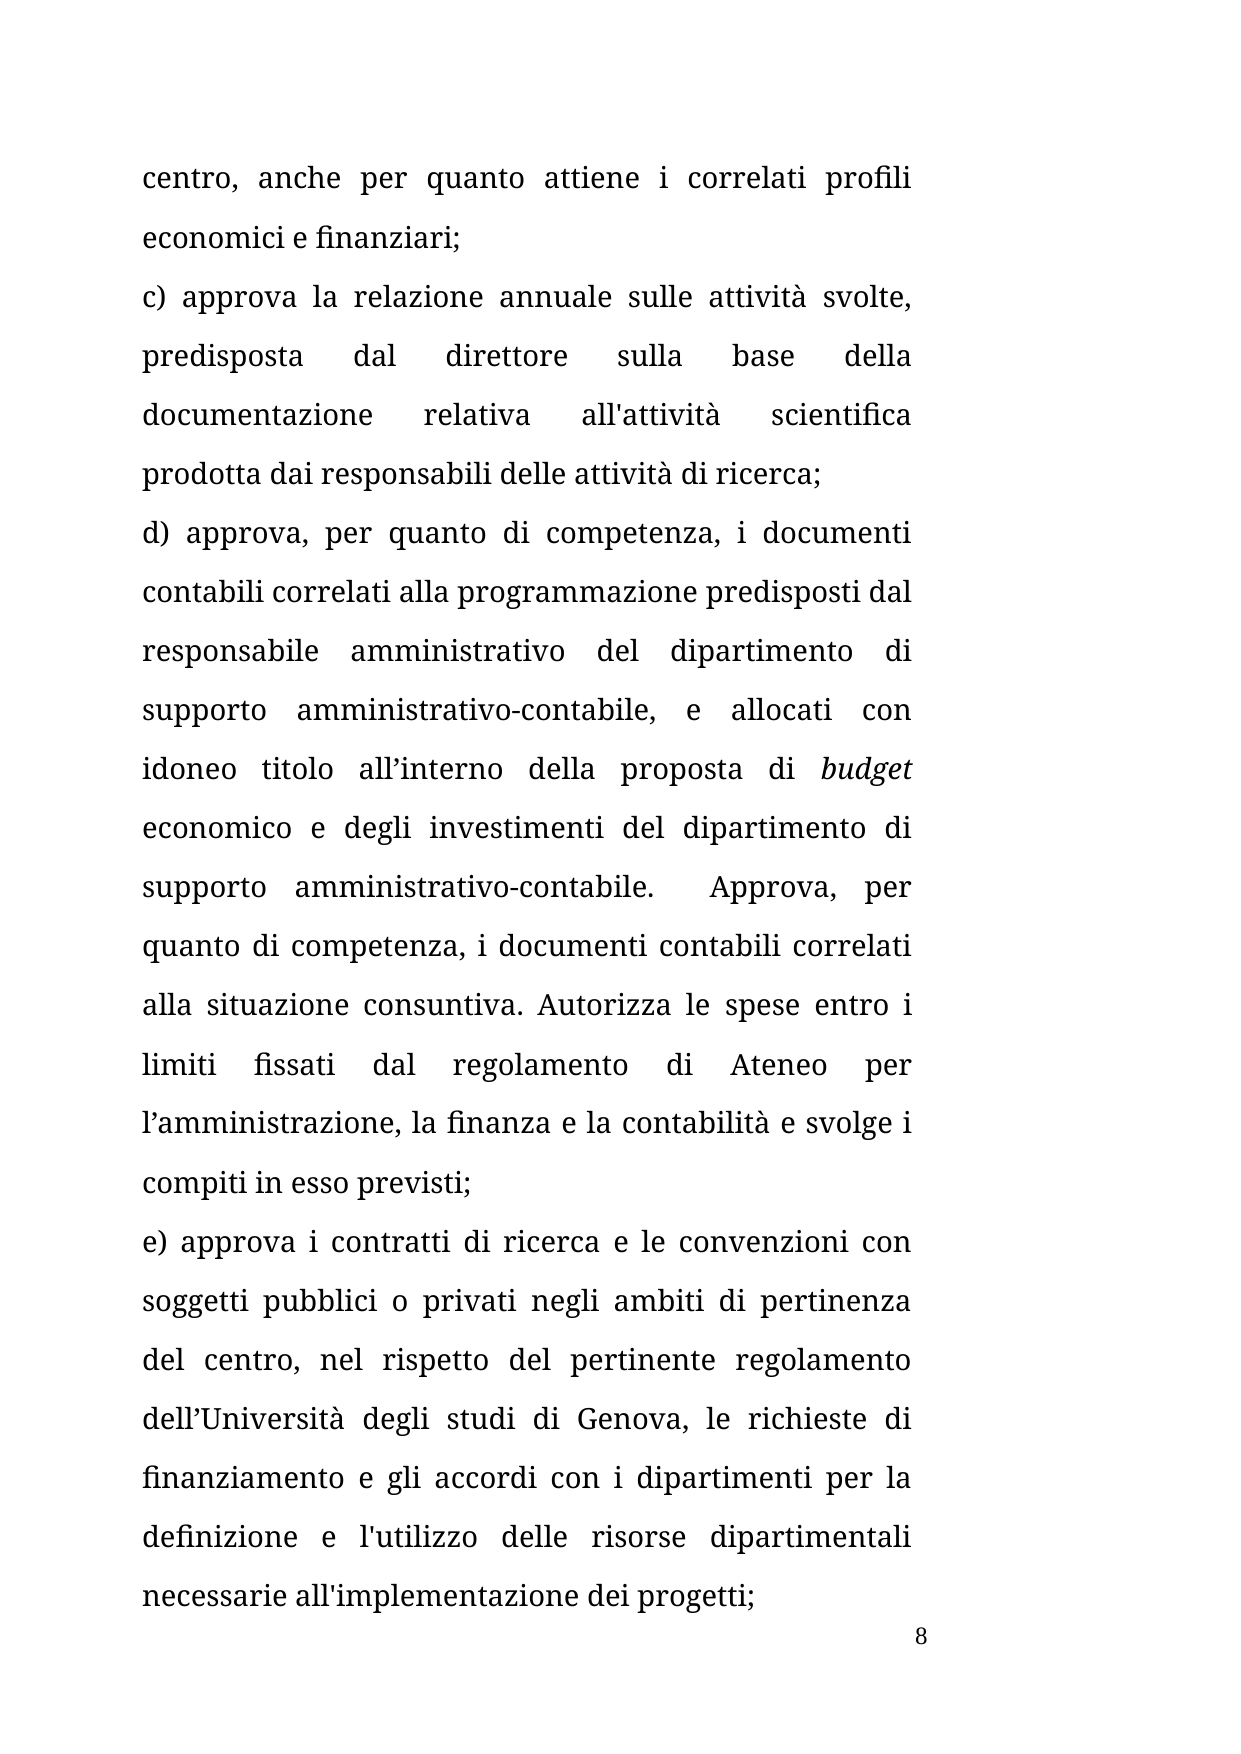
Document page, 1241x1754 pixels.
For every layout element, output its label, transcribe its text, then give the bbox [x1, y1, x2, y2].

text c) approva la relazione annuale sulle attività svolte, predisposta dal direttore sulla base della documentazione relativa all'attività scientifica prodotta dai responsabili delle attività di ricerca; [142, 260, 913, 496]
text d) approva, per quanto di competenza, i documenti contabili correlati alla programmazione predisposti dal responsabile amministrativo del dipartimento di supporto amministrativo-contabile, e allocati con idoneo titolo all’interno della proposta di budget economico e degli investimenti del dipartimento di supporto amministrativo-contabile. Approva, per quanto di competenza, i documenti contabili correlati alla situazione consuntiva. Autorizza le spese entro i limiti fissati dal regolamento di Ateneo per l’amministrazione, la finanza e la contabilità e svolge i compiti in esso previsti; [142, 496, 913, 1205]
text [142, 142, 913, 260]
text e) approva i contratti di ricerca e le convenzioni con soggetti pubblici o privati negli ambiti di pertinenza del centro, nel rispetto del pertinente regolamento dell’Università degli studi di Genova, le richieste di finanziamento e gli accordi con i dipartimenti per la definizione e l'utilizzo delle risorse dipartimentali necessarie all'implementazione dei progetti; [142, 1205, 913, 1618]
